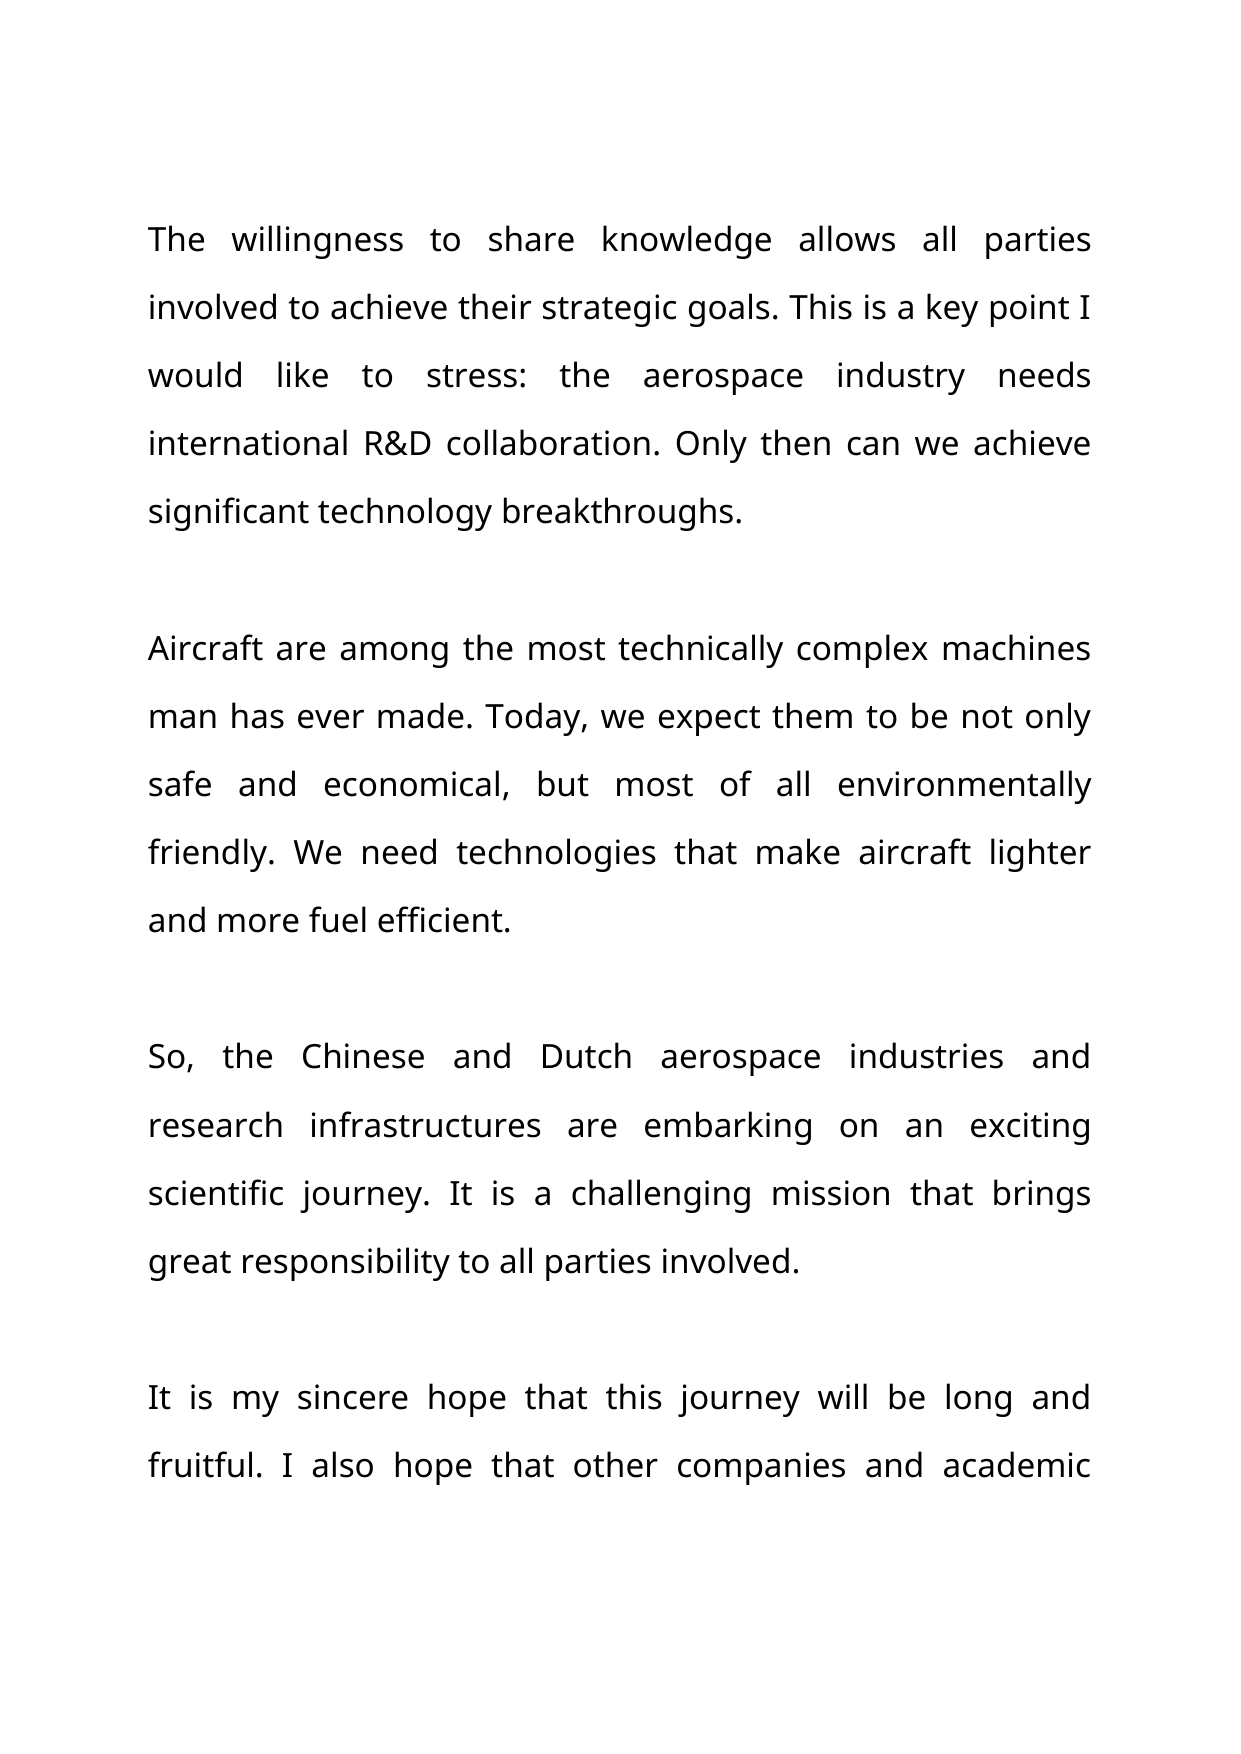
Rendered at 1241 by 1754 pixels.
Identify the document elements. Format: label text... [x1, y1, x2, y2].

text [148, 1374, 1093, 1487]
text So, the Chinese and Dutch aerospace industries and research infrastructures are embarking on an exciting scientific journey. It is a challenging mission that brings great responsibility to all parties involved. [148, 1033, 1093, 1283]
text The willingness to share knowledge allows all parties involved to achieve their strategic goals. This is a key point I would like to stress: the aerospace industry needs international R&D collaboration. Only then can we achieve significant technology breakthroughs. [148, 216, 1093, 534]
text Aircraft are among the most technically complex machines man has ever made. Today, we expect them to be not only safe and economical, but most of all environmentally friendly. We need technologies that make aircraft lighter and more fuel efficient. [148, 624, 1093, 942]
